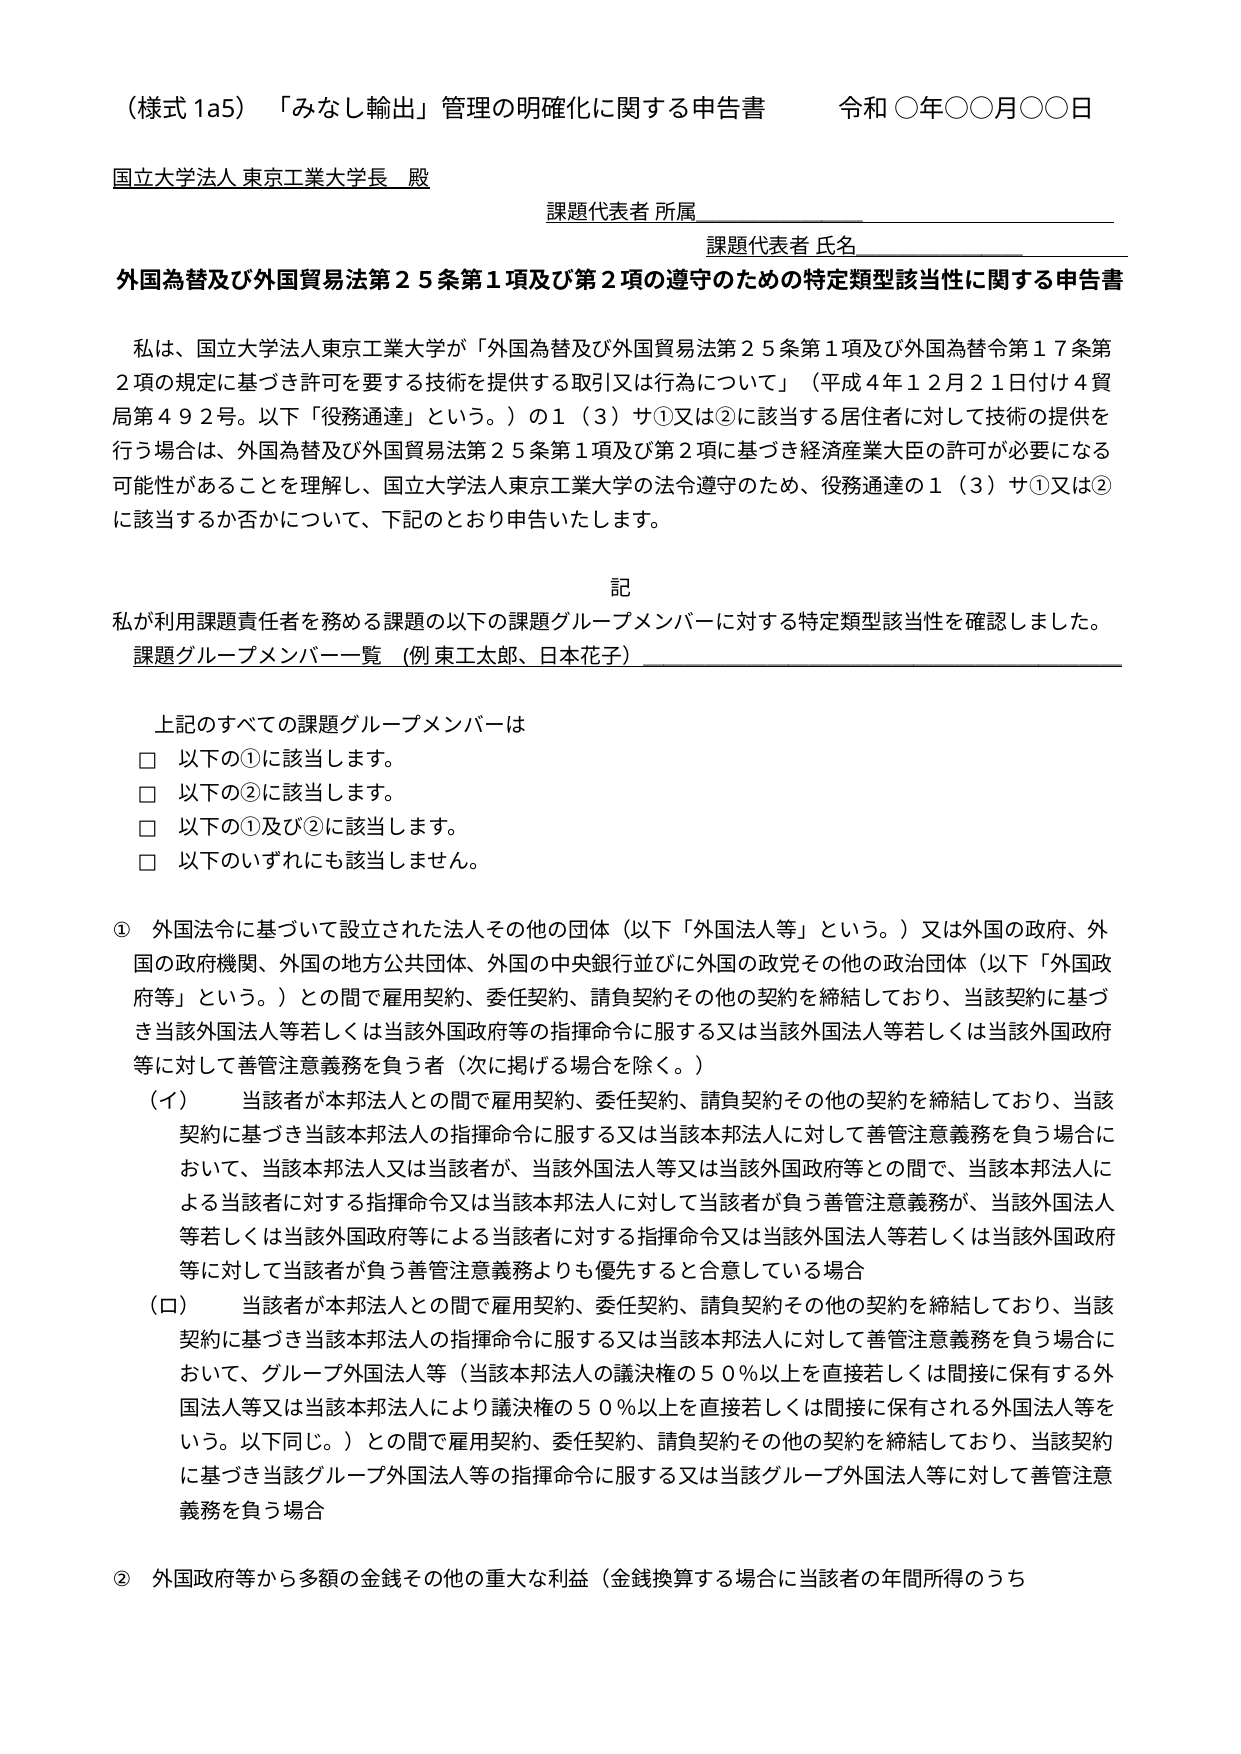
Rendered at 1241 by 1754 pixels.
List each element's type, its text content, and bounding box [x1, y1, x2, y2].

text ② 外国政府等から多額の金銭その他の重大な利益（金銭換算する場合に当該者の年間所得のうち [112, 1560, 1128, 1594]
text （ロ） 当該者が本邦法人との間で雇用契約、委任契約、請負契約その他の契約を締結しており、当該契約に基づき当該本邦法人の指揮命令に服する又は当該本邦法人に対して善管注意義務を負う場合において、グループ外国法人等（当該本邦法人の議決権の５０％以上を直接若しくは間接に保有する外国法人等又は当該本邦法人により議決権の５０％以上を直接若しくは間接に保有される外国法人等をいう。以下同じ。）との間で雇用契約、委任契約、請負契約その他の契約を締結しており、当該契約に基づき当該グループ外国法人等の指揮命令に服する又は当該グループ外国法人等に対して善管注意義務を負う場合 [137, 1287, 1128, 1526]
text □ 以下の①及び②に該当します。 [137, 809, 1128, 843]
text 記 [112, 569, 1128, 604]
text 課題グループメンバー一覧 (例 東工太郎、日本花子）＿＿＿＿＿＿＿＿＿＿＿＿＿＿＿＿＿＿＿＿＿＿＿ [112, 638, 1128, 672]
text □ 以下の②に該当します。 [137, 774, 1128, 809]
text 課題代表者 所属＿＿＿＿＿＿＿＿ [112, 194, 1128, 228]
text ① 外国法令に基づいて設立された法人その他の団体（以下「外国法人等」という。）又は外国の政府、外国の政府機関、外国の地方公共団体、外国の中央銀行並びに外国の政党その他の政治団体（以下「外国政府等」という。）との間で雇用契約、委任契約、請負契約その他の契約を締結しており、当該契約に基づき当該外国法人等若しくは当該外国政府等の指揮命令に服する又は当該外国法人等若しくは当該外国政府等に対して善管注意義務を負う者（次に掲げる場合を除く。） [112, 911, 1128, 1082]
text 国立大学法人 東京工業大学長 殿 [112, 159, 1128, 194]
text 私は、国立大学法人東京工業大学が「外国為替及び外国貿易法第２５条第１項及び外国為替令第１７条第２項の規定に基づき許可を要する技術を提供する取引又は行為について」（平成４年１２月２１日付け４貿局第４９２号。以下「役務通達」という。）の１（３）サ①又は②に該当する居住者に対して技術の提供を行う場合は、外国為替及び外国貿易法第２５条第１項及び第２項に基づき経済産業大臣の許可が必要になる可能性があることを理解し、国立大学法人東京工業大学の法令遵守のため、役務通達の１（３）サ①又は②に該当するか否かについて、下記のとおり申告いたします。 [112, 330, 1128, 535]
text □ 以下の①に該当します。 [137, 740, 1128, 774]
text 外国為替及び外国貿易法第２５条第１項及び第２項の遵守のための特定類型該当性に関する申告書 [112, 262, 1128, 296]
text （イ） 当該者が本邦法人との間で雇用契約、委任契約、請負契約その他の契約を締結しており、当該契約に基づき当該本邦法人の指揮命令に服する又は当該本邦法人に対して善管注意義務を負う場合において、当該本邦法人又は当該者が、当該外国法人等又は当該外国政府等との間で、当該本邦法人による当該者に対する指揮命令又は当該本邦法人に対して当該者が負う善管注意義務が、当該外国法人等若しくは当該外国政府等による当該者に対する指揮命令又は当該外国法人等若しくは当該外国政府等に対して当該者が負う善管注意義務よりも優先すると合意している場合 [137, 1082, 1128, 1287]
text 私が利用課題責任者を務める課題の以下の課題グループメンバーに対する特定類型該当性を確認しました。 [112, 604, 1128, 638]
text □ 以下のいずれにも該当しません。 [137, 843, 1128, 877]
text 上記のすべての課題グループメンバーは [112, 706, 1128, 740]
text 課題代表者 氏名＿＿＿＿＿＿＿＿ [112, 228, 1128, 262]
